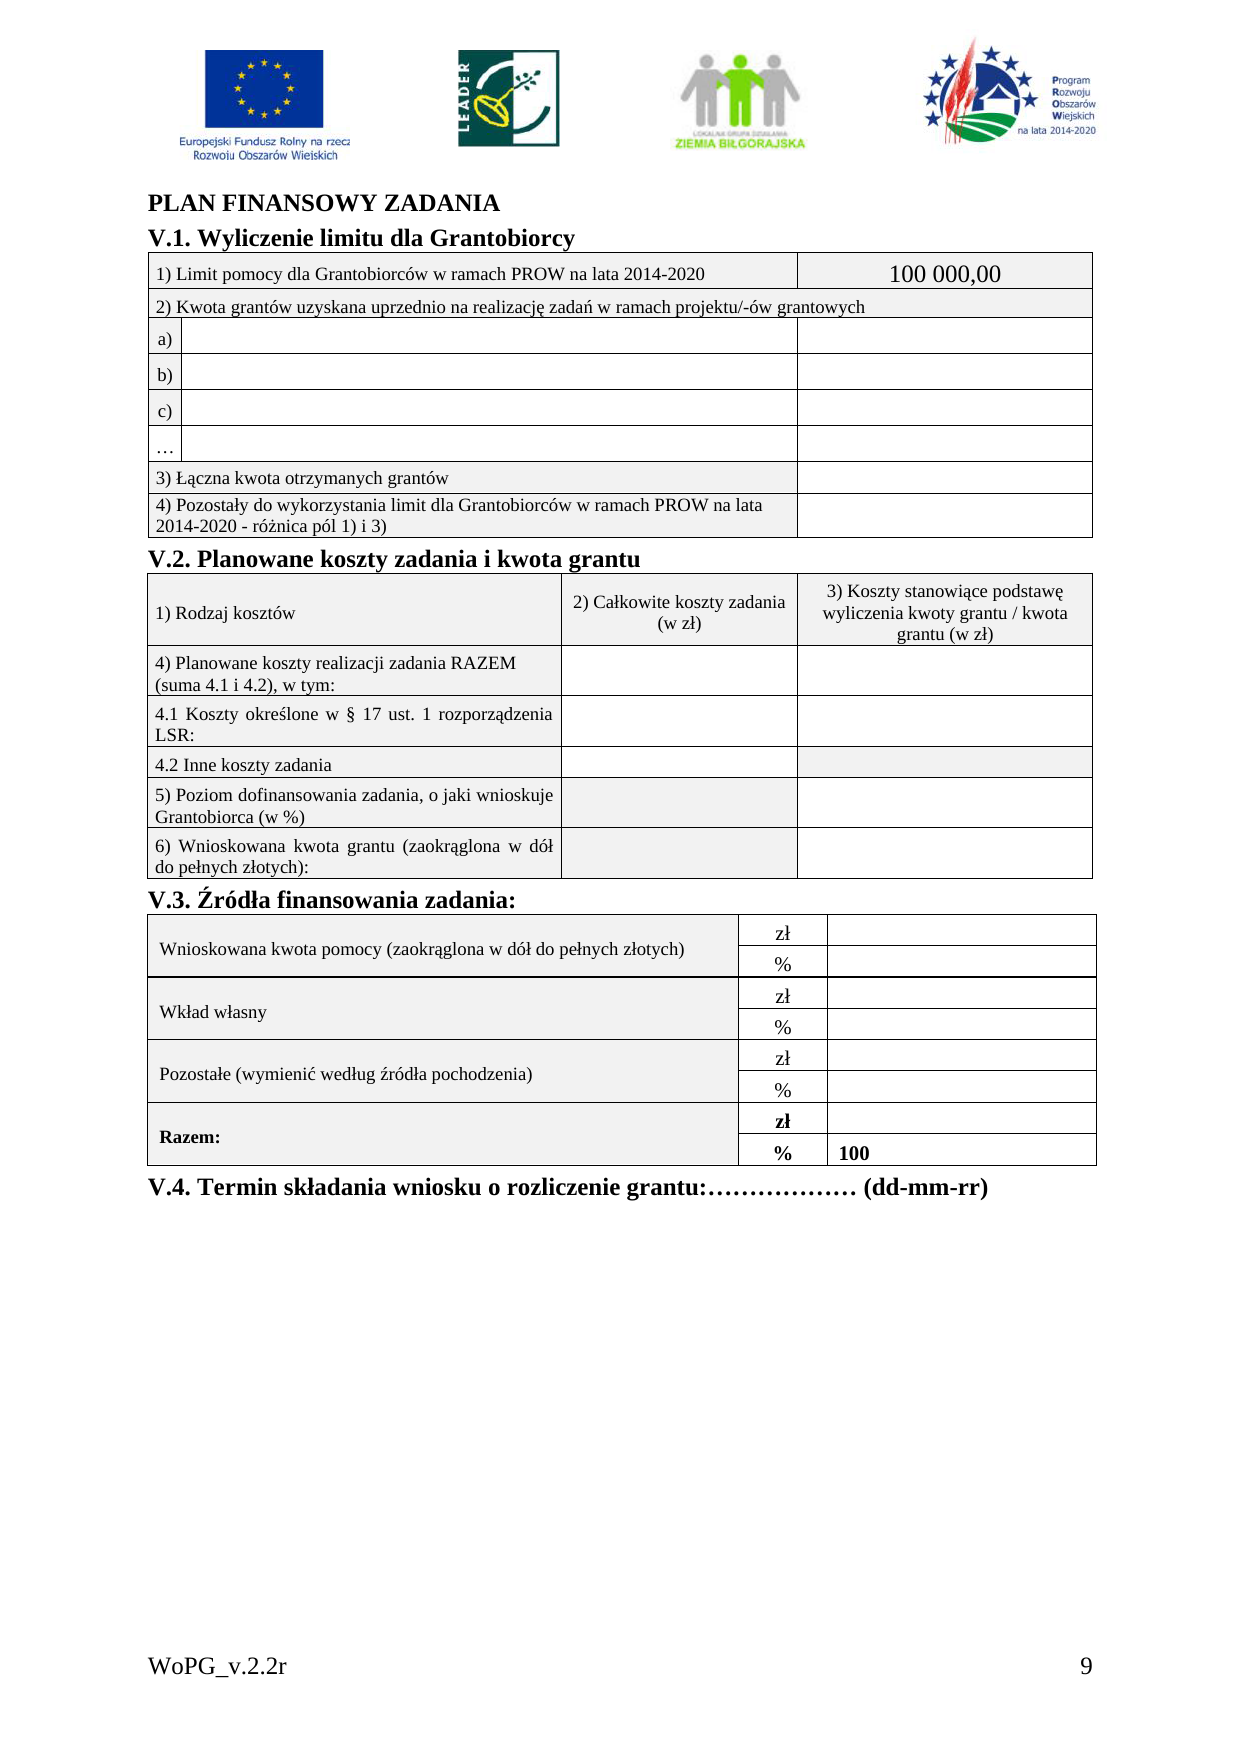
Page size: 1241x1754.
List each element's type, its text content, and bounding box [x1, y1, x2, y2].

table_cell % [739, 1071, 827, 1102]
table_cell [798, 318, 1092, 353]
table_cell 4) Planowane koszty realizacji zadania RAZEM (suma 4.1 i 4.2), w tym: [148, 646, 561, 695]
text V.1. Wyliczenie limitu dla Grantobiorcy [148, 223, 1092, 252]
table_cell [798, 778, 1092, 827]
table_cell 4) Pozostały do wykorzystania limit dla Grantobiorców w ramach PROW na lata 2014-2020 - różnica pól 1) i 3) [149, 494, 797, 537]
table_cell [798, 354, 1092, 389]
table_cell [828, 1103, 1096, 1133]
table_cell 6) Wnioskowana kwota grantu (zaokrąglona w dół do pełnych złotych): [148, 828, 561, 878]
table_header 100 000,00 [798, 253, 1092, 288]
table_cell % [739, 1134, 827, 1164]
text V.4. Termin składania wniosku o rozliczenie grantu:……………… (dd-mm-rr) [148, 1172, 1092, 1201]
table_header 1) Rodzaj kosztów [148, 574, 561, 645]
table_cell b) [149, 354, 181, 389]
table_cell [828, 946, 1096, 976]
picture [670, 50, 811, 154]
table_cell … [149, 426, 181, 461]
text V.2. Planowane koszty zadania i kwota grantu [148, 544, 1092, 573]
table_header [828, 915, 1096, 945]
table_cell [828, 978, 1096, 1008]
table_cell [798, 696, 1092, 746]
table_cell a) [149, 318, 181, 353]
table_header 2) Całkowite koszty zadania (w zł) [562, 574, 797, 645]
table_cell 4.2 Inne koszty zadania [148, 747, 561, 777]
table_cell [828, 1071, 1096, 1102]
table_cell Wkład własny [148, 978, 738, 1039]
table_cell [828, 1009, 1096, 1039]
table_cell [562, 828, 797, 878]
table_cell [182, 354, 797, 389]
table_cell [798, 426, 1092, 461]
table_cell Pozostałe (wymienić według źródła pochodzenia) [148, 1040, 738, 1102]
table_cell % [739, 946, 827, 976]
table_cell zł [739, 978, 827, 1008]
table_cell [798, 390, 1092, 425]
table_header zł [739, 915, 827, 945]
table_cell [798, 494, 1092, 537]
table_cell [828, 1040, 1096, 1070]
table_cell [182, 318, 797, 353]
table_cell 4.1 Koszty określone w § 17 ust. 1 rozporządzenia LSR: [148, 696, 561, 746]
table_cell 2) Kwota grantów uzyskana uprzednio na realizację zadań w ramach projektu/-ów grantowych [149, 289, 1092, 317]
table_cell [562, 778, 797, 827]
table_cell zł [739, 1040, 827, 1070]
table_header 1) Limit pomocy dla Grantobiorców w ramach PROW na lata 2014-2020 [149, 253, 797, 288]
table_cell [562, 747, 797, 777]
table_cell % [739, 1009, 827, 1039]
table_cell [798, 828, 1092, 878]
table_cell zł [739, 1103, 827, 1133]
table_cell 100 [828, 1134, 1096, 1164]
table_cell 3) Łączna kwota otrzymanych grantów [149, 462, 797, 492]
table_cell Razem: [148, 1103, 738, 1164]
table_cell [182, 390, 797, 425]
table_cell [562, 696, 797, 746]
text V.3. Źródła finansowania zadania: [148, 885, 1092, 914]
table_header Wnioskowana kwota pomocy (zaokrąglona w dół do pełnych złotych) [148, 915, 738, 976]
table_cell [182, 426, 797, 461]
table_header 3) Koszty stanowiące podstawę wyliczenia kwoty grantu / kwota grantu (w zł) [798, 574, 1092, 645]
table_cell c) [149, 390, 181, 425]
table_cell [798, 747, 1092, 777]
table_cell [798, 462, 1092, 492]
text PLAN FINANSOWY ZADANIA [148, 188, 1092, 217]
table_cell 5) Poziom dofinansowania zadania, o jaki wnioskuje Grantobiorca (w %) [148, 778, 561, 827]
table_cell [562, 646, 797, 695]
table_cell [798, 646, 1092, 695]
